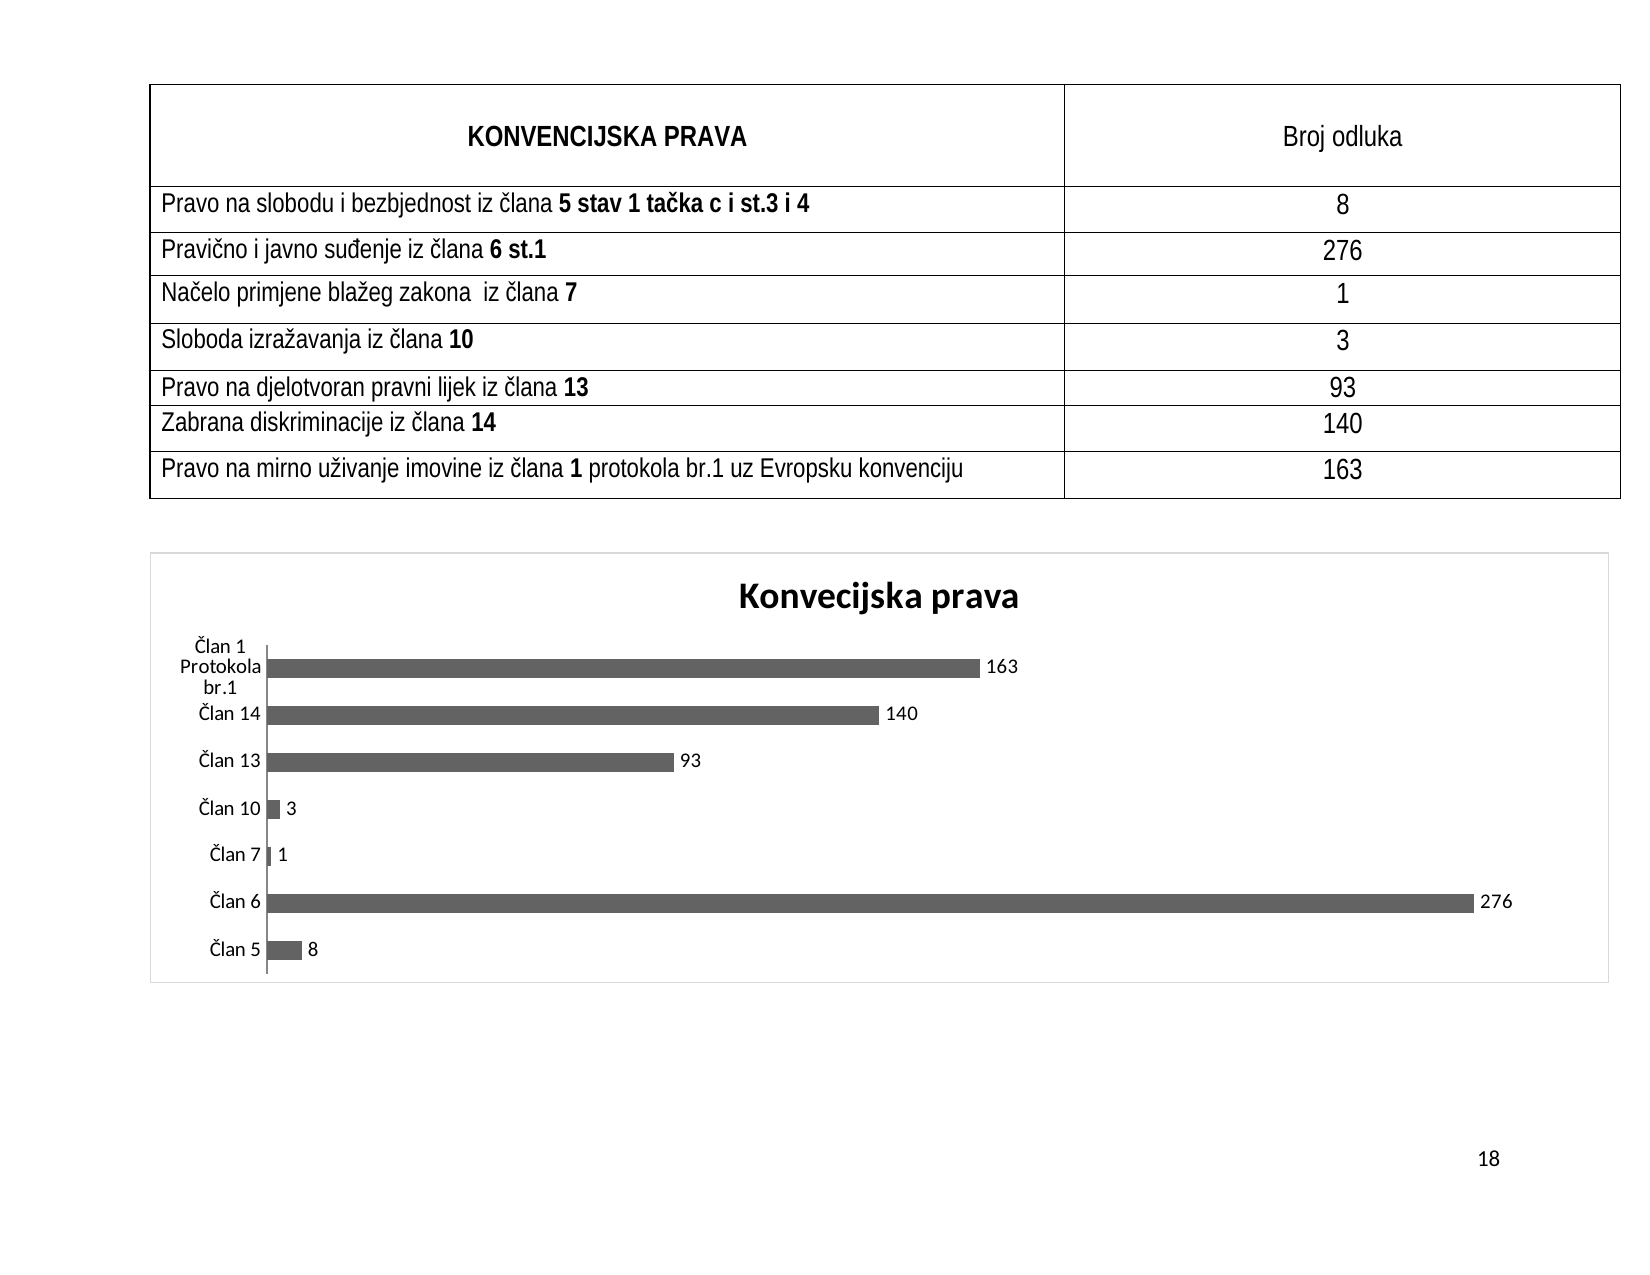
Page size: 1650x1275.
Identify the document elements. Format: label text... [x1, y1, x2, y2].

table_cell Pravo na mirno uživanje imovine iz člana 1 protokola br.1 uz Evropsku konvenciju [151, 452, 1064, 498]
table_cell Sloboda izražavanja iz člana 10 [151, 324, 1064, 369]
table_cell 276 [1065, 233, 1620, 275]
table_cell 8 [1065, 187, 1620, 232]
table_header Broj odluka [1065, 85, 1620, 186]
table_cell 140 [1065, 406, 1620, 451]
table_cell 1 [1065, 276, 1620, 322]
table_cell Pravično i javno suđenje iz člana 6 st.1 [151, 233, 1064, 275]
table_cell Pravo na slobodu i bezbjednost iz člana 5 stav 1 tačka c i st.3 i 4 [151, 187, 1064, 232]
table_cell Načelo primjene blažeg zakona iz člana 7 [151, 276, 1064, 322]
table_cell Zabrana diskriminacije iz člana 14 [151, 406, 1064, 451]
table_cell 163 [1065, 452, 1620, 498]
table_cell Pravo na djelotvoran pravni lijek iz člana 13 [151, 371, 1064, 405]
table_cell 93 [1065, 371, 1620, 405]
table_cell 3 [1065, 324, 1620, 369]
table_header KONVENCIJSKA PRAVA [151, 85, 1064, 186]
